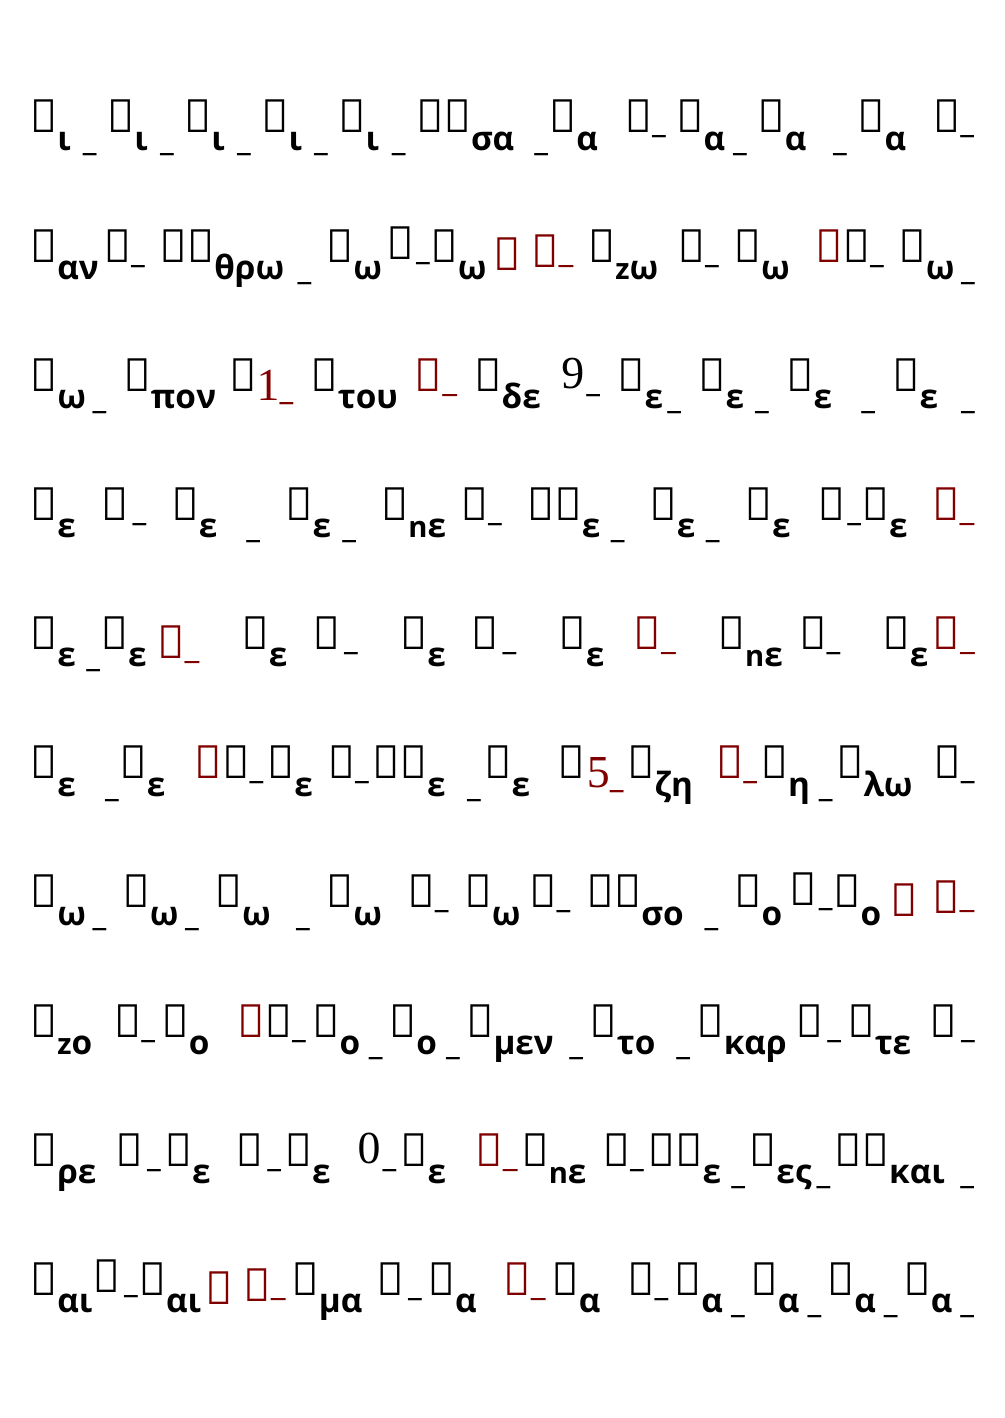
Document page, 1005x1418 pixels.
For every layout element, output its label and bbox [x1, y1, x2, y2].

text [29, 29, 974, 1321]
